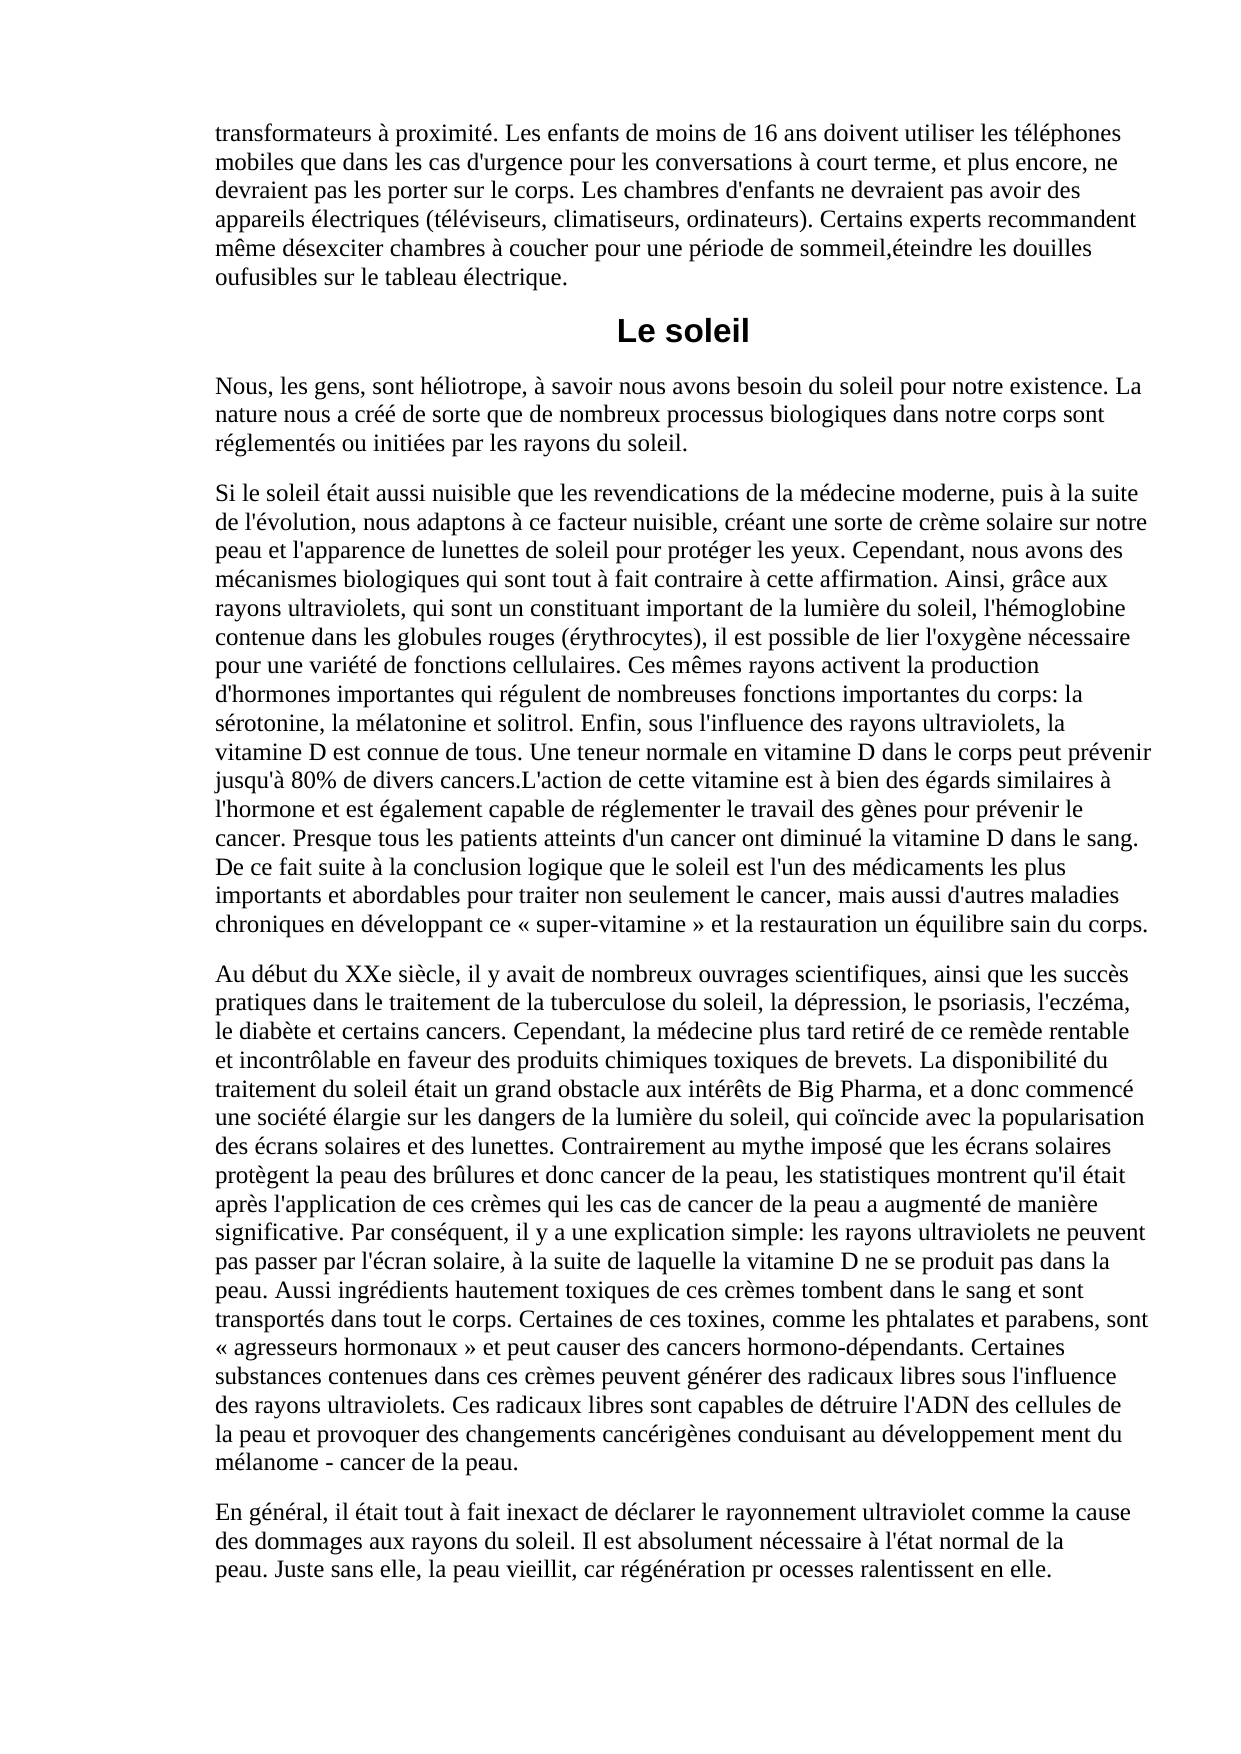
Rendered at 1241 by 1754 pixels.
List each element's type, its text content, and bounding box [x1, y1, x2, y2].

text Nous, les gens, sont héliotrope, à savoir nous avons besoin du soleil pour notre existence. La nature nous a créé de sorte que de nombreux processus biologiques dans notre corps sont réglementés ou initiées par les rayons du soleil. [215, 371, 1152, 457]
text En général, il était tout à fait inexact de déclarer le rayonnement ultraviolet comme la cause des dommages aux rayons du soleil. Il est absolument nécessaire à l'état normal de la peau. Juste sans elle, la peau vieillit, car régénération pr ocesses ralentissent en elle. [215, 1497, 1152, 1583]
text Au début du XXe siècle, il y avait de nombreux ouvrages scientifiques, ainsi que les succès pratiques dans le traitement de la tuberculose du soleil, la dépression, le psoriasis, l'eczéma, le diabète et certains cancers. Cependant, la médecine plus tard retiré de ce remède rentable et incontrôlable en faveur des produits chimiques toxiques de brevets. La disponibilité du traitement du soleil était un grand obstacle aux intérêts de Big Pharma, et a donc commencé une société élargie sur les dangers de la lumière du soleil, qui coïncide avec la popularisation des écrans solaires et des lunettes. Contrairement au mythe imposé que les écrans solaires protègent la peau des brûlures et donc cancer de la peau, les statistiques montrent qu'il était après l'application de ces crèmes qui les cas de cancer de la peau a augmenté de manière significative. Par conséquent, il y a une explication simple: les rayons ultraviolets ne peuvent pas passer par l'écran solaire, à la suite de laquelle la vitamine D ne se produit pas dans la peau. Aussi ingrédients hautement toxiques de ces crèmes tombent dans le sang et sont transportés dans tout le corps. Certaines de ces toxines, comme les phtalates et parabens, sont « agresseurs hormonaux » et peut causer des cancers hormono-dépendants. Certaines substances contenues dans ces crèmes peuvent générer des radicaux libres sous l'influence des rayons ultraviolets. Ces radicaux libres sont capables de détruire l'ADN des cellules de la peau et provoquer des changements cancérigènes conduisant au développement ment du mélanome - cancer de la peau. [215, 959, 1152, 1476]
text Le soleil [215, 311, 1152, 350]
text Si le soleil était aussi nuisible que les revendications de la médecine moderne, puis à la suite de l'évolution, nous adaptons à ce facteur nuisible, créant une sorte de crème solaire sur notre peau et l'apparence de lunettes de soleil pour protéger les yeux. Cependant, nous avons des mécanismes biologiques qui sont tout à fait contraire à cette affirmation. Ainsi, grâce aux rayons ultraviolets, qui sont un constituant important de la lumière du soleil, l'hémoglobine contenue dans les globules rouges (érythrocytes), il est possible de lier l'oxygène nécessaire pour une variété de fonctions cellulaires. Ces mêmes rayons activent la production d'hormones importantes qui régulent de nombreuses fonctions importantes du corps: la sérotonine, la mélatonine et solitrol. Enfin, sous l'influence des rayons ultraviolets, la vitamine D est connue de tous. Une teneur normale en vitamine D dans le corps peut prévenir jusqu'à 80% de divers cancers.L'action de cette vitamine est à bien des égards similaires à l'hormone et est également capable de réglementer le travail des gènes pour prévenir le cancer. Presque tous les patients atteints d'un cancer ont diminué la vitamine D dans le sang. De ce fait suite à la conclusion logique que le soleil est l'un des médicaments les plus importants et abordables pour traiter non seulement le cancer, mais aussi d'autres maladies chroniques en développant ce « super-vitamine » et la restauration un équilibre sain du corps. [215, 478, 1152, 938]
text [215, 118, 1152, 291]
